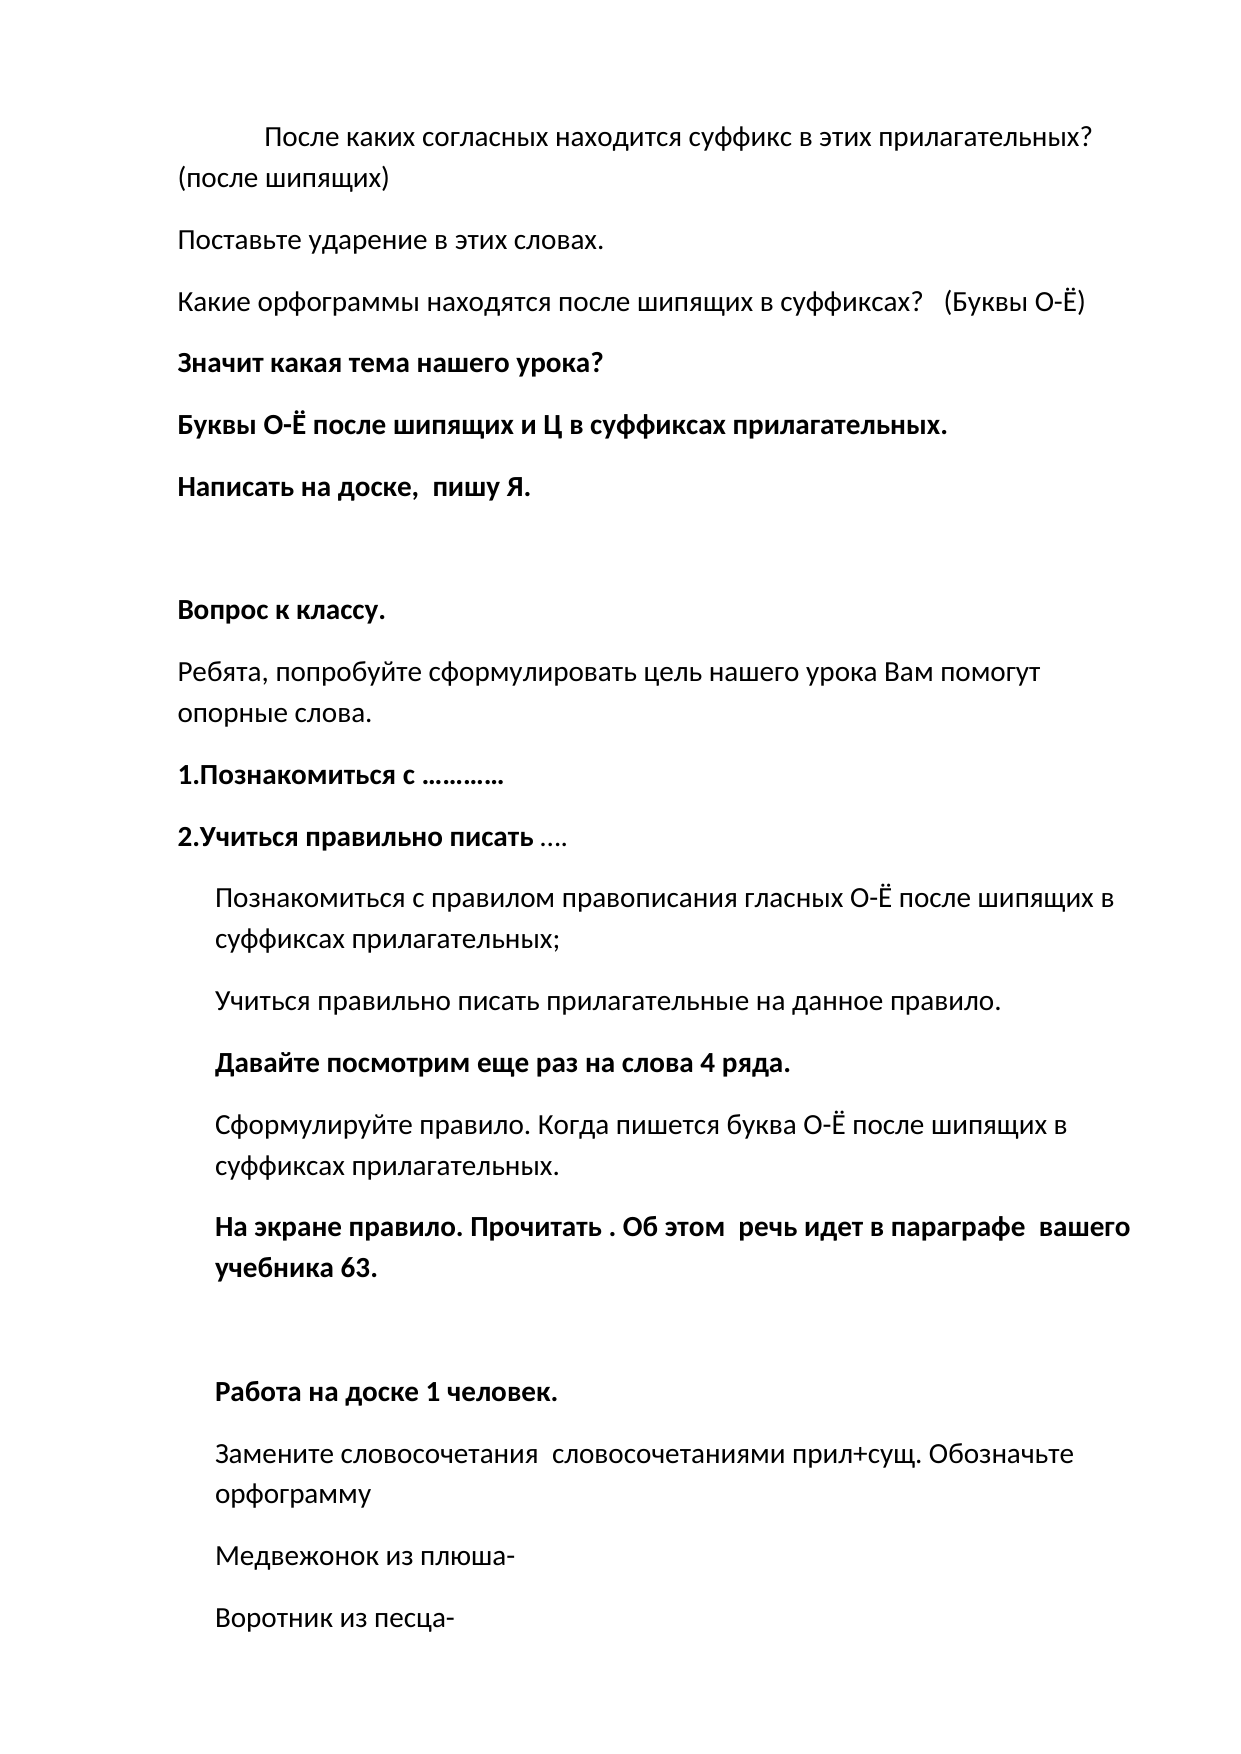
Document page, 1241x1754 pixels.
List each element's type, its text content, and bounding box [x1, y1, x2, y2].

text Значит какая тема нашего урока? [177, 344, 1152, 380]
text Буквы О-Ё после шипящих и Ц в суффиксах прилагательных. [177, 406, 1152, 442]
text Сформулируйте правило. Когда пишется буква О-Ё после шипящих в суффиксах прилагательных. [215, 1106, 1152, 1182]
text Написать на доске, пишу Я. [177, 468, 1152, 503]
text Ребята, попробуйте сформулировать цель нашего урока Вам помогут опорные слова. [177, 653, 1152, 730]
text Познакомиться с правилом правописания гласных О-Ё после шипящих в суффиксах прилагательных; [215, 879, 1152, 956]
text После каких согласных находится суффикс в этих прилагательных? (после шипящих) [177, 118, 1152, 195]
text Какие орфограммы находятся после шипящих в суффиксах? (Буквы О-Ё) [177, 283, 1152, 318]
text Вопрос к классу. [177, 591, 1152, 627]
text Поставьте ударение в этих словах. [177, 221, 1152, 256]
text Воротник из песца- [215, 1599, 1152, 1635]
text Учиться правильно писать прилагательные на данное правило. [215, 982, 1152, 1018]
text На экране правило. Прочитать . Об этом речь идет в параграфе вашего учебника 63. [215, 1208, 1152, 1285]
text Замените словосочетания словосочетаниями прил+сущ. Обозначьте орфограмму [215, 1435, 1152, 1511]
text 2.Учиться правильно писать …. [177, 818, 1152, 853]
text Давайте посмотрим еще раз на слова 4 ряда. [215, 1044, 1152, 1079]
text Работа на доске 1 человек. [215, 1373, 1152, 1408]
text 1.Познакомиться с ………… [177, 756, 1152, 792]
text Медвежонок из плюша- [215, 1537, 1152, 1573]
